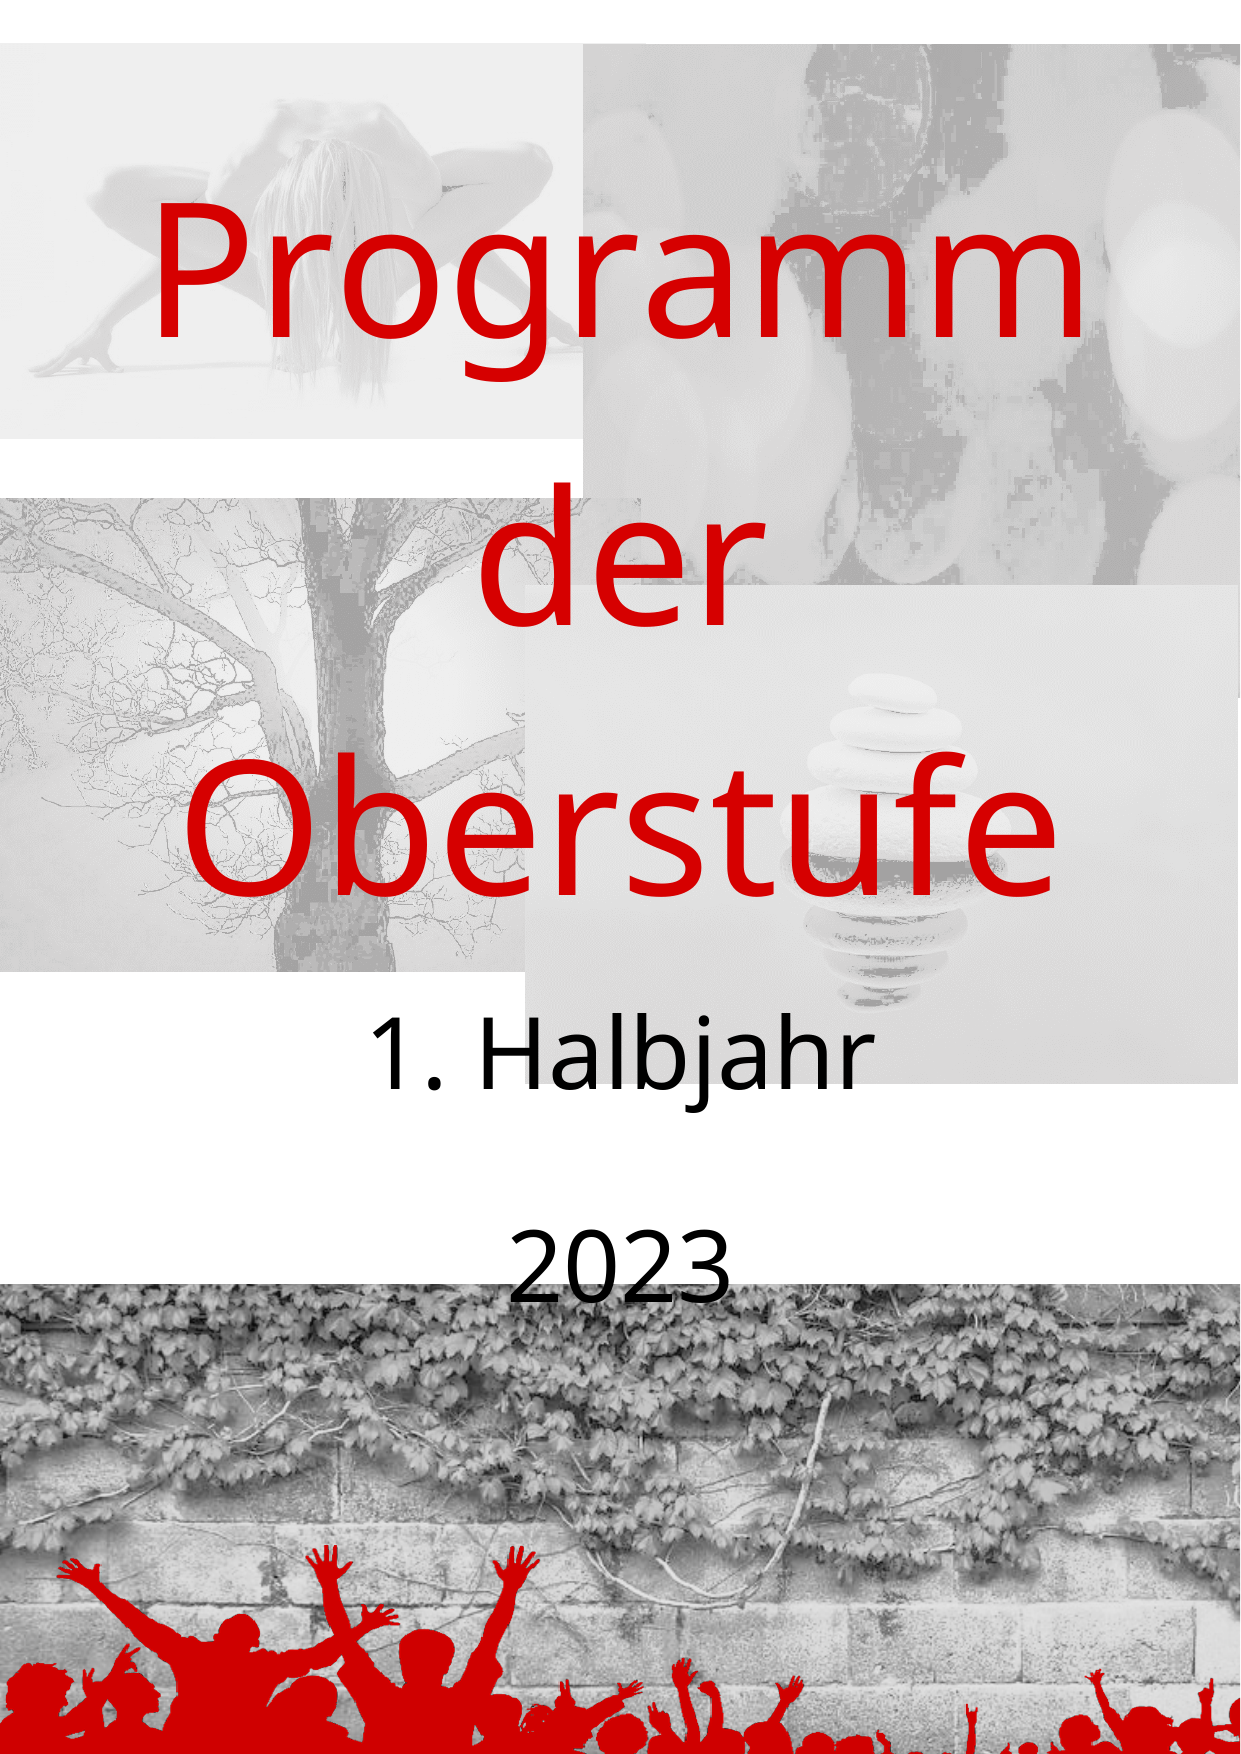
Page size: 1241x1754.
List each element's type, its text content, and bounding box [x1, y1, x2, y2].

picture [0, 1545, 1241, 1754]
text der Oberstufe [59, 424, 1181, 951]
text 1. Halbjahr [59, 983, 1181, 1119]
text 2023 [59, 1195, 1181, 1331]
text Programm [59, 137, 1181, 392]
